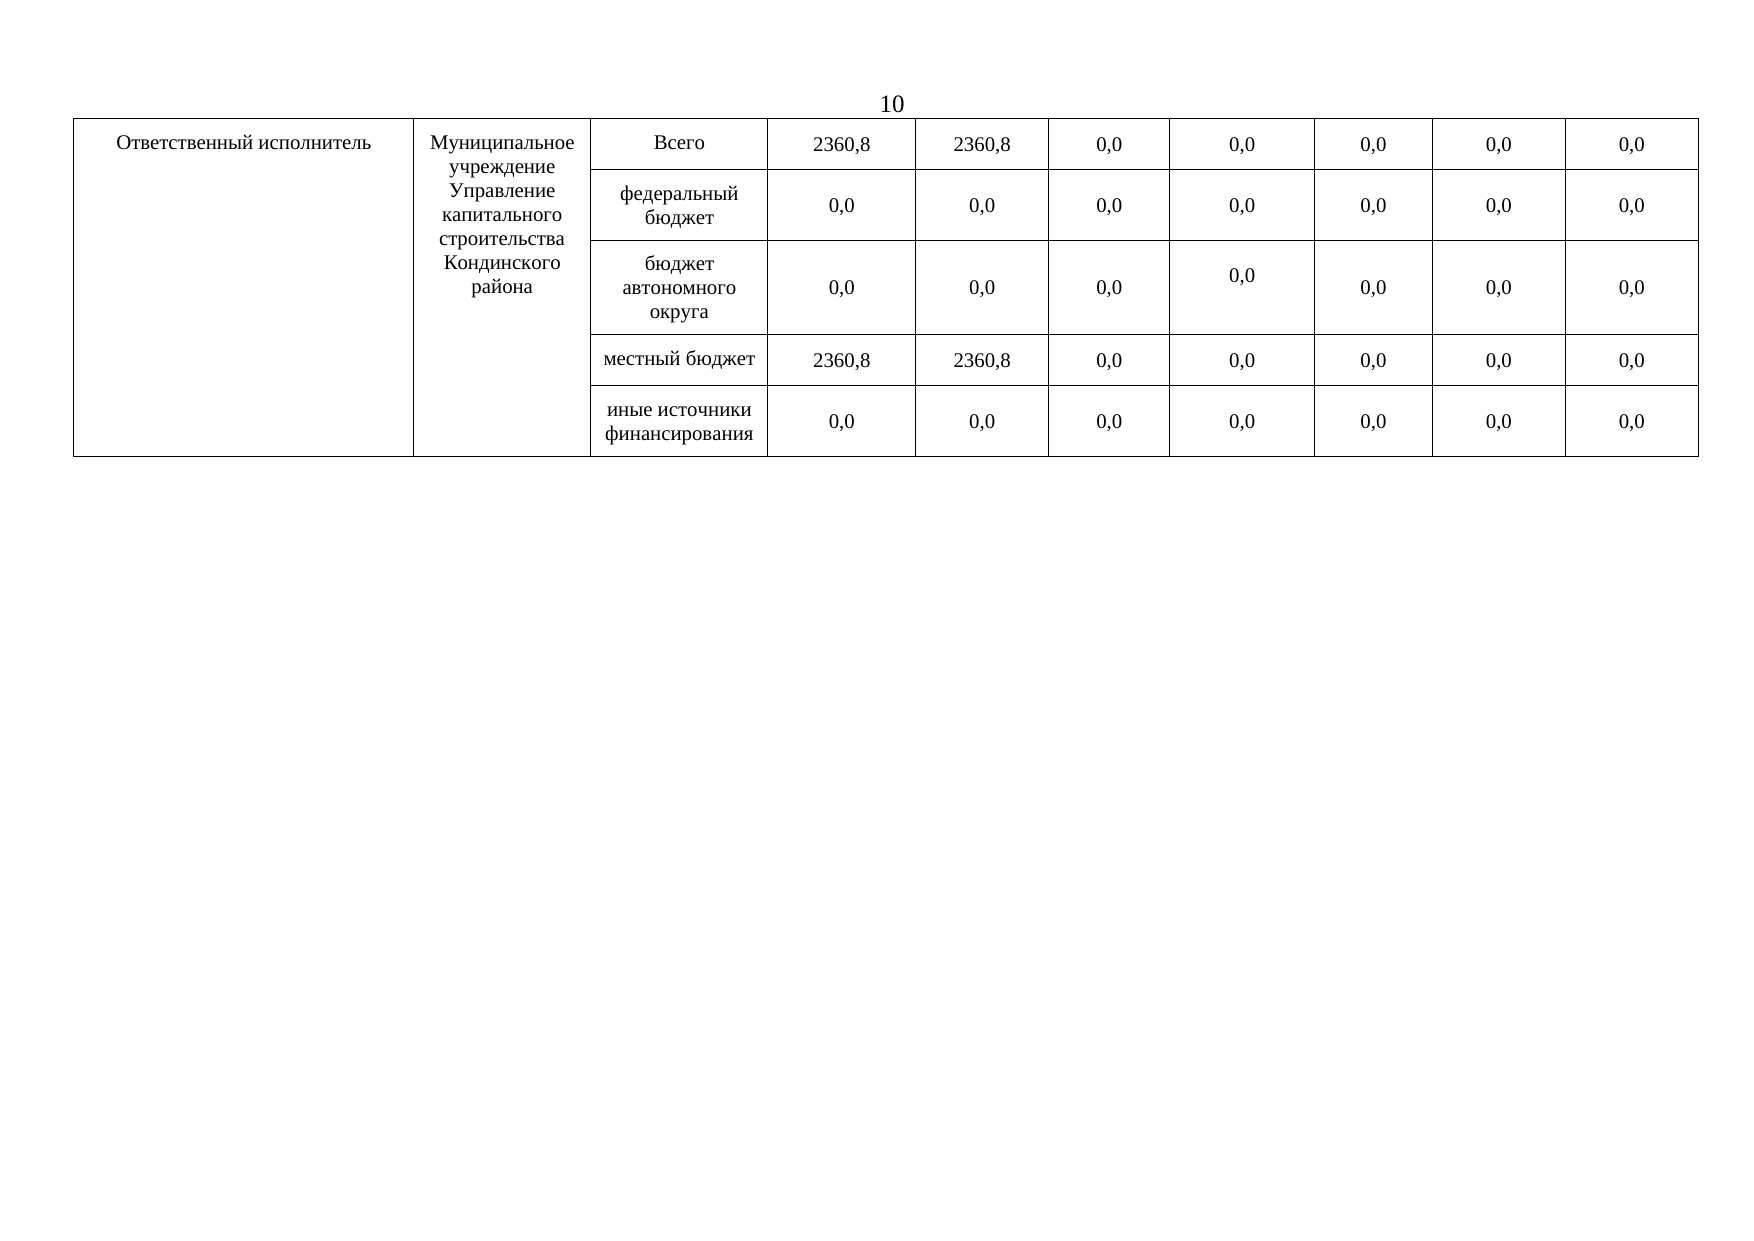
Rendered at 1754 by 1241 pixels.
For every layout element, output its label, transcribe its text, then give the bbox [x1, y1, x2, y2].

table_cell 0,0 [1566, 386, 1698, 456]
table_cell 0,0 [1170, 386, 1314, 456]
table_cell 2360,8 [768, 119, 915, 169]
table_cell федеральный бюджет [591, 170, 767, 239]
table_cell Всего [591, 119, 767, 169]
table_cell 0,0 [1433, 241, 1565, 334]
table_cell 0,0 [1049, 170, 1169, 239]
table_cell 0,0 [1315, 170, 1432, 239]
table_cell 0,0 [1315, 119, 1432, 169]
table_cell 0,0 [768, 170, 915, 239]
table_cell 0,0 [1315, 386, 1432, 456]
table_cell 0,0 [1049, 119, 1169, 169]
table_cell 0,0 [916, 170, 1048, 239]
table_cell 0,0 [1433, 170, 1565, 239]
table_cell 0,0 [916, 386, 1048, 456]
table_cell 0,0 [1049, 386, 1169, 456]
table_cell 0,0 [768, 241, 915, 334]
table_cell 0,0 [1433, 119, 1565, 169]
table_cell бюджет автономного округа [591, 241, 767, 334]
table_cell 0,0 [1433, 386, 1565, 456]
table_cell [74, 119, 413, 456]
table_cell 0,0 [1170, 241, 1314, 334]
table_cell 0,0 [1566, 241, 1698, 334]
table_cell 0,0 [916, 241, 1048, 334]
table_cell 0,0 [1170, 170, 1314, 239]
table_cell 0,0 [1566, 119, 1698, 169]
table_cell 2360,8 [916, 335, 1048, 385]
table_cell 2360,8 [768, 335, 915, 385]
table_cell 0,0 [1566, 335, 1698, 385]
table_cell 0,0 [1049, 335, 1169, 385]
table_cell 0,0 [1315, 241, 1432, 334]
table_cell 0,0 [768, 386, 915, 456]
table_cell Муниципальное учреждение Управление капитального строительства Кондинского района [414, 119, 590, 456]
table_cell 2360,8 [916, 119, 1048, 169]
table_cell иные источники финансирования [591, 386, 767, 456]
table_cell 0,0 [1049, 241, 1169, 334]
table_cell 0,0 [1433, 335, 1565, 385]
table_cell 0,0 [1566, 170, 1698, 239]
table_cell 0,0 [1170, 119, 1314, 169]
table_cell местный бюджет [591, 335, 767, 385]
table_cell 0,0 [1315, 335, 1432, 385]
table_cell 0,0 [1170, 335, 1314, 385]
